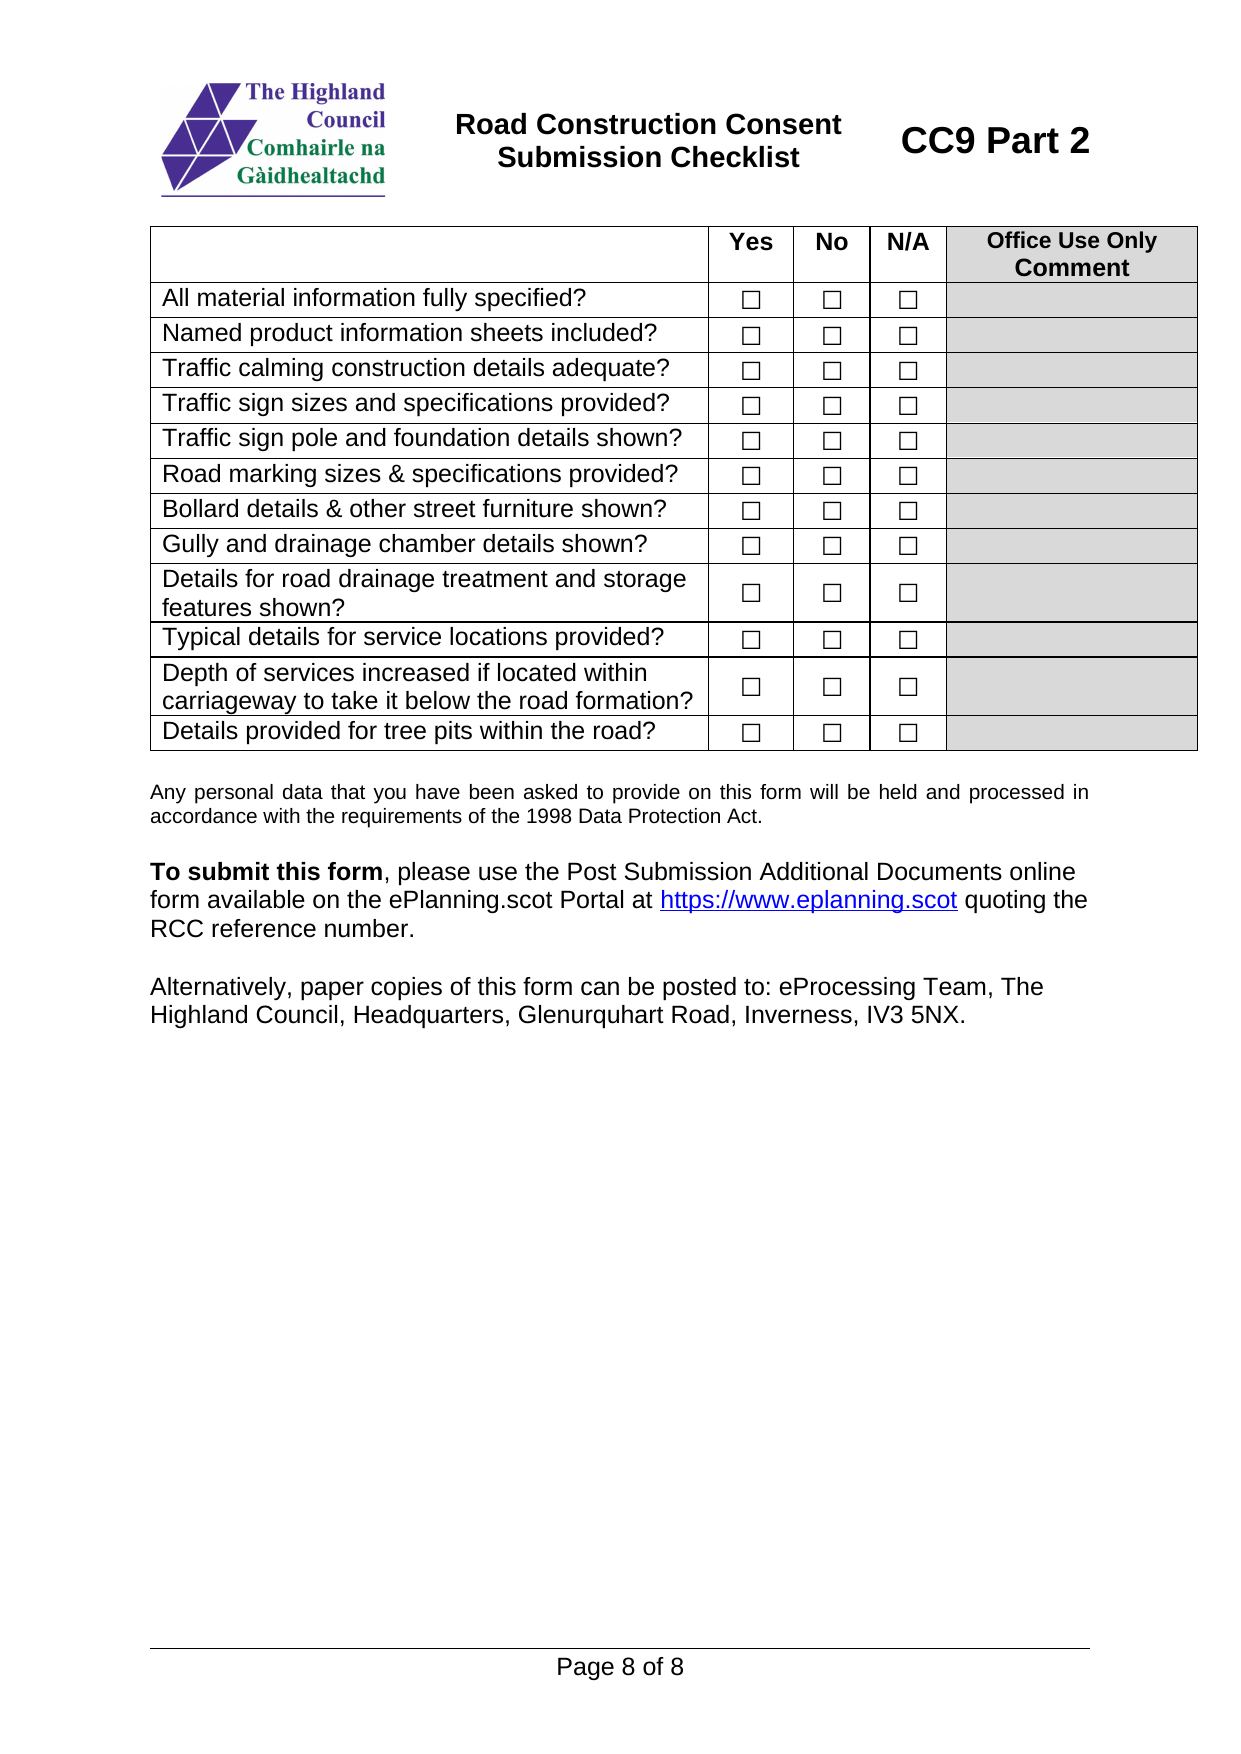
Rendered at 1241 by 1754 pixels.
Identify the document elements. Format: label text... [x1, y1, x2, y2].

table_cell [947, 716, 1197, 750]
table_cell Details provided for tree pits within the road? [151, 716, 708, 750]
table_cell [947, 494, 1197, 528]
table_cell Gully and drainage chamber details shown? [151, 529, 708, 563]
table_cell [947, 388, 1197, 422]
table_cell [947, 283, 1197, 317]
table_cell [947, 459, 1197, 493]
table_cell Traffic sign sizes and specifications provided? [151, 388, 708, 422]
table_header N/A [871, 227, 946, 282]
table_cell Bollard details & other street furniture shown? [151, 494, 708, 528]
table_cell [947, 529, 1197, 563]
text To submit this form, please use the Post Submission Additional Documents online form available on the ePlanning.scot Portal at https://www.eplanning.scot quoting the RCC reference number. [150, 857, 1090, 943]
table_cell Traffic sign pole and foundation details shown? [151, 424, 708, 457]
table_cell [947, 353, 1197, 387]
text Any personal data that you have been asked to provide on this form will be held and processed in accordance with the requirements of the 1998 Data Protection Act. [150, 780, 1090, 828]
picture [161, 83, 386, 197]
table_header [151, 227, 708, 282]
table_cell All material information fully specified? [151, 283, 708, 317]
table_cell Depth of services increased if located within carriageway to take it below the road formation? [151, 658, 708, 715]
table_header Yes [709, 227, 793, 282]
table_cell Traffic calming construction details adequate? [151, 353, 708, 387]
table_cell Road marking sizes & specifications provided? [151, 459, 708, 493]
table_cell [947, 318, 1197, 352]
table_header Office Use Only Comment [947, 227, 1197, 282]
table_header No [794, 227, 869, 282]
table_cell Named product information sheets included? [151, 318, 708, 352]
text Alternatively, paper copies of this form can be posted to: eProcessing Team, The Highland Council, Headquarters, Glenurquhart Road, Inverness, IV3 5NX. [150, 972, 1090, 1029]
table_cell Details for road drainage treatment and storage features shown? [151, 564, 708, 621]
table_cell [947, 564, 1197, 621]
table_cell [947, 658, 1197, 715]
table_cell [947, 623, 1197, 656]
table_cell Typical details for service locations provided? [151, 623, 708, 656]
table_cell [947, 424, 1197, 457]
